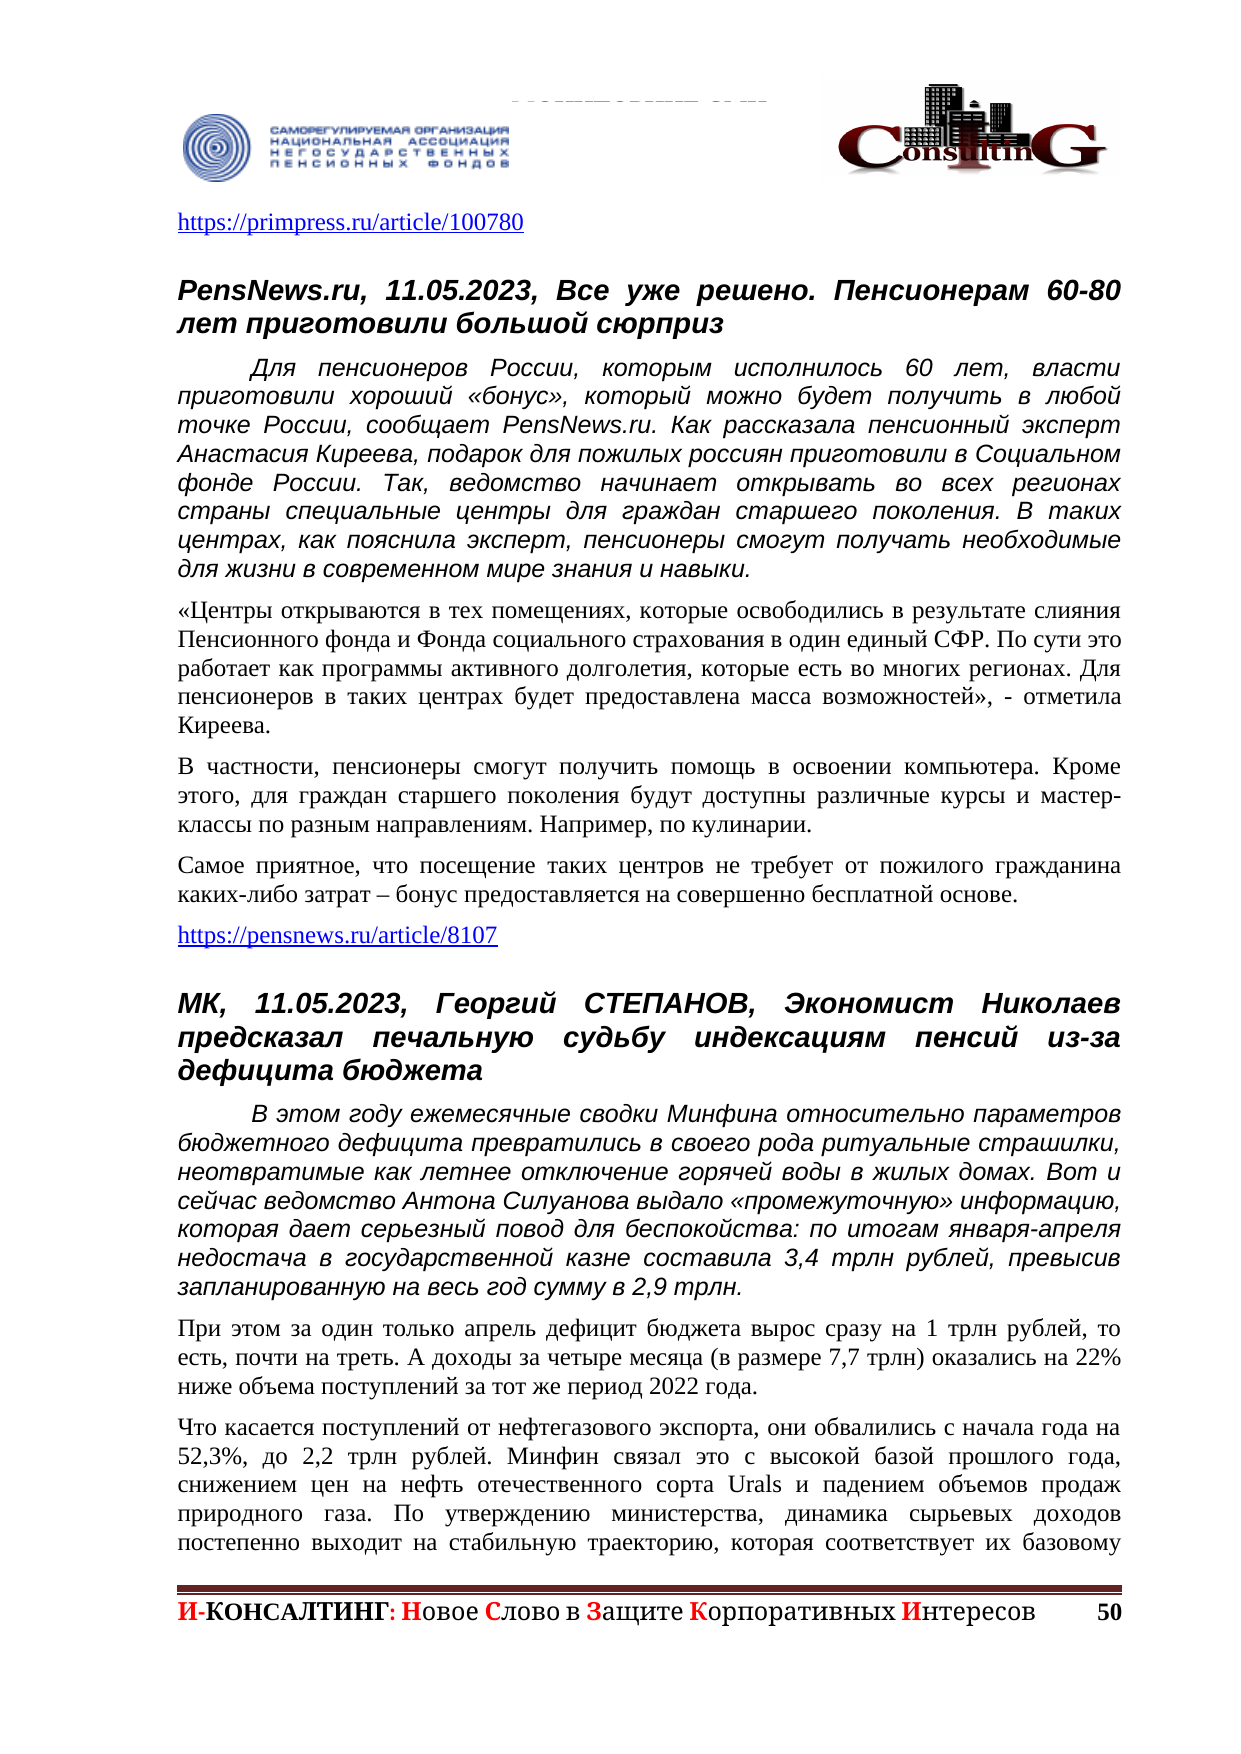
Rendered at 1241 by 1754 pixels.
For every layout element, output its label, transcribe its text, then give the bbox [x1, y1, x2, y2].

subtitle Для пенсионеров России, которым исполнилось 60 лет, власти приготовили хороший «бонус», который можно будет получить в любой точке России, сообщает PensNews.ru. Как рассказала пенсионный эксперт Анастасия Киреева, подарок для пожилых россиян приготовили в Социальном фонде России. Так, ведомство начинает открывать во всех регионах страны специальные центры для граждан старшего поколения. В таких центрах, как пояснила эксперт, пенсионеры смогут получать необходимые для жизни в современном мире знания и навыки. [177, 353, 1122, 583]
text При этом за один только апрель дефицит бюджета вырос сразу на 1 трлн рублей, то есть, почти на треть. А доходы за четыре месяца (в размере 7,7 трлн) оказались на 22% ниже объема поступлений за тот же период 2022 года. [177, 1313, 1122, 1399]
subtitle PensNews.ru, 11.05.2023, Все уже решено. Пенсионерам 60-80 лет приготовили большой сюрприз [177, 273, 1122, 340]
picture [821, 73, 1122, 182]
picture [183, 114, 509, 182]
text «Центры открываются в тех помещениях, которые освободились в результате слияния Пенсионного фонда и Фонда социального страхования в один единый СФР. По сути это работает как программы активного долголетия, которые есть во многих регионах. Для пенсионеров в таких центрах будет предоставлена масса возможностей», - отметила Киреева. [177, 595, 1122, 739]
text https://primpress.ru/article/100780 [177, 207, 1122, 236]
text В частности, пенсионеры смогут получить помощь в освоении компьютера. Кроме этого, для граждан старшего поколения будут доступны различные курсы и мастер-классы по разным направлениям. Например, по кулинарии. [177, 751, 1122, 838]
subtitle В этом году ежемесячные сводки Минфина относительно параметров бюджетного дефицита превратились в своего рода ритуальные страшилки, неотвратимые как летнее отключение горячей воды в жилых домах. Вот и сейчас ведомство Антона Силуанова выдало «промежуточную» информацию, которая дает серьезный повод для беспокойства: по итогам января-апреля недостача в государственной казне составила 3,4 трлн рублей, превысив запланированную на весь год сумму в 2,9 трлн. [177, 1099, 1122, 1301]
text https://pensnews.ru/article/8107 [177, 920, 1122, 949]
subtitle МК, 11.05.2023, Георгий СТЕПАНОВ, Экономист Николаев предсказал печальную судьбу индексациям пенсий из-за дефицита бюджета [177, 986, 1122, 1087]
text Самое приятное, что посещение таких центров не требует от пожилого гражданина каких-либо затрат – бонус предоставляется на совершенно бесплатной основе. [177, 850, 1122, 908]
